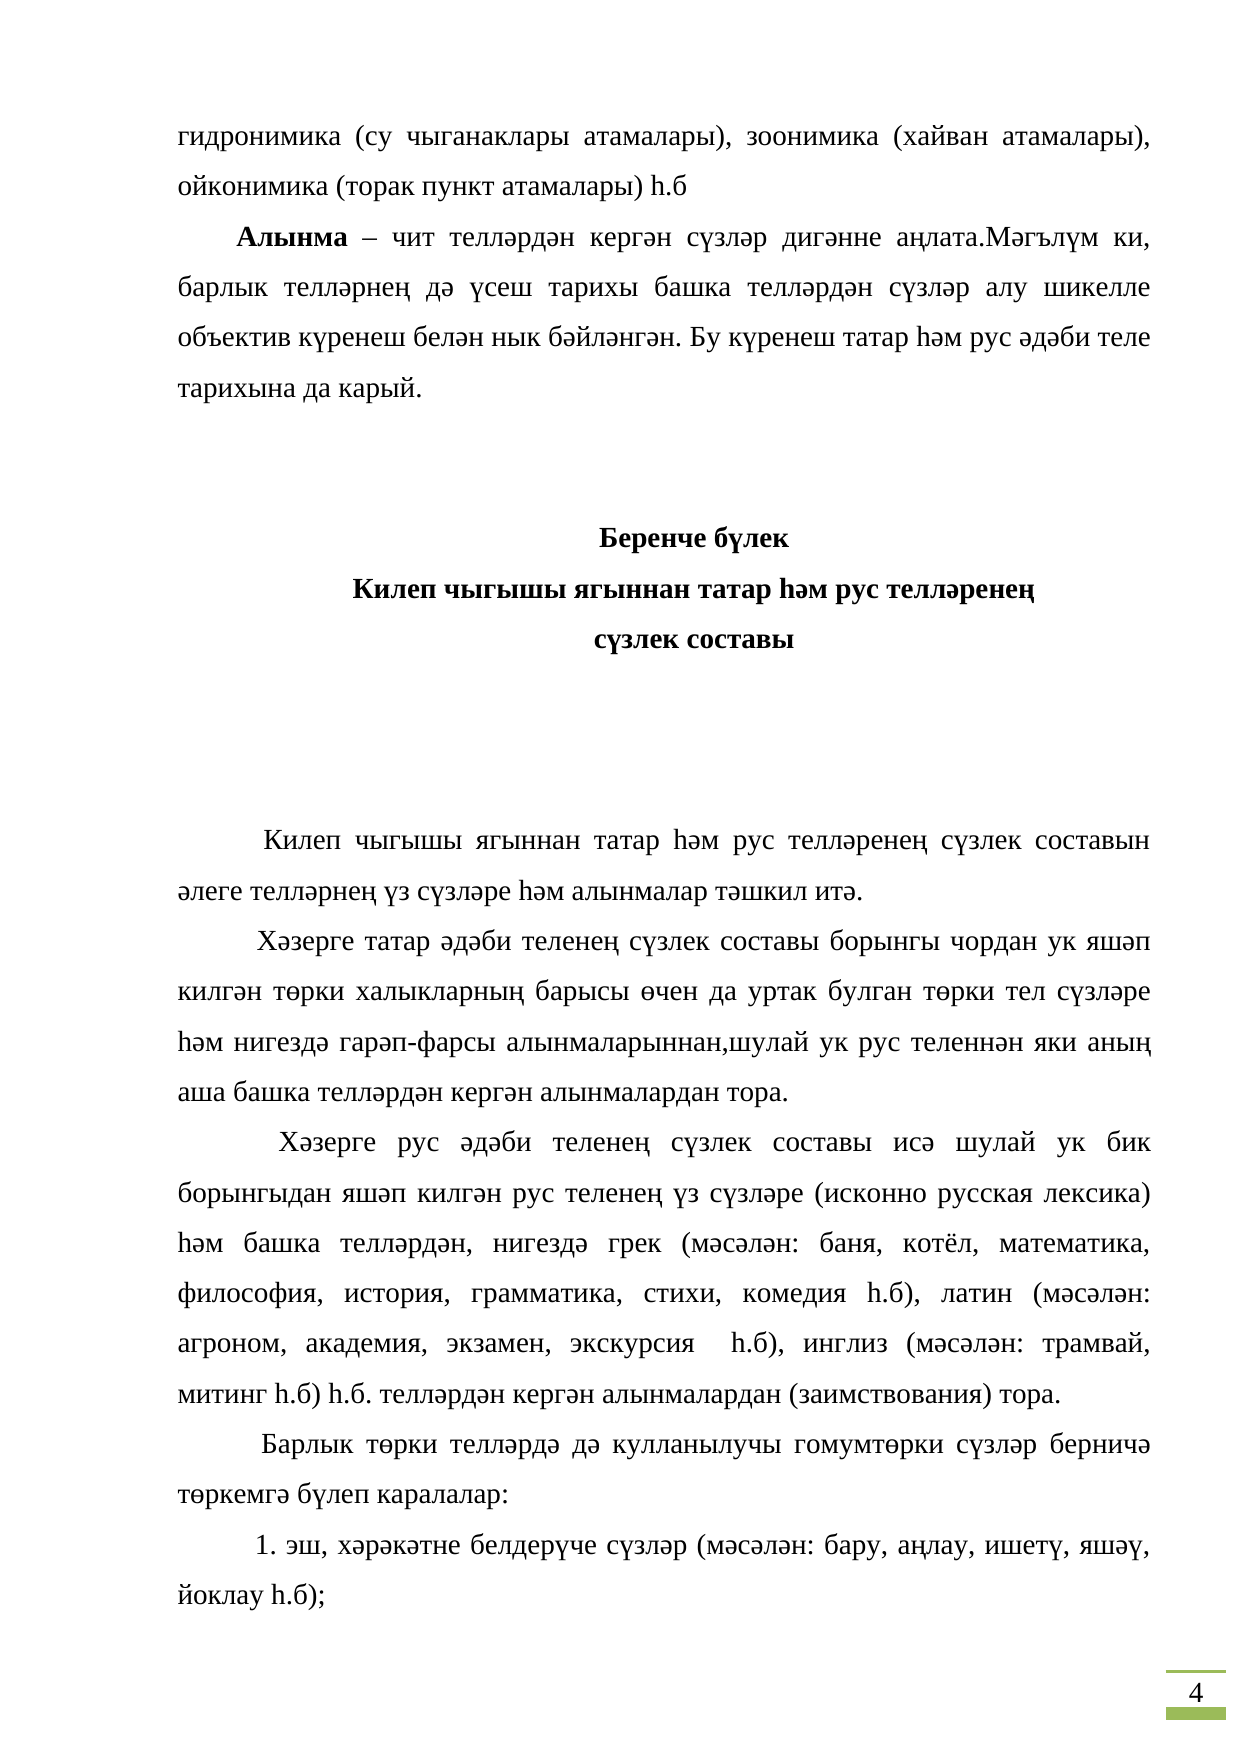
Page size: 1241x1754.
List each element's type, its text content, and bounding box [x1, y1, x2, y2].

text 1. эш, хәрәкәтне белдерүче сүзләр (мәсәлән: бару, аңлау, ишетү, яшәү, йоклау һ.б); [177, 1527, 1152, 1611]
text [177, 118, 1152, 202]
text Килеп чыгышы ягыннан татар һәм рус телләренең [177, 571, 1152, 604]
text Хәзерге рус әдәби теленең сүзлек составы исә шулай ук бик борынгыдан яшәп килгән рус теленең үз сүзләре (исконно русская лексика) һәм башка телләрдән, нигездә грек (мәсәлән: баня, котёл, математика, философия, история, грамматика, стихи, комедия һ.б), латин (мәсәлән: агроном, академия, экзамен, экскурсия һ.б), инглиз (мәсәлән: трамвай, митинг һ.б) һ.б. телләрдән кергән алынмалардан (заимствования) тора. [177, 1124, 1152, 1409]
text Барлык төрки телләрдә дә кулланылучы гомумтөрки сүзләр берничә төркемгә бүлеп каралалар: [177, 1426, 1152, 1510]
text Килеп чыгышы ягыннан татар һәм рус телләренең сүзлек составын әлеге телләрнең үз сүзләре һәм алынмалар тәшкил итә. [177, 822, 1152, 906]
text Беренче бүлек [177, 521, 1152, 554]
text Алынма – чит телләрдән кергән сүзләр дигәнне аңлата.Мәгълүм ки, барлык телләрнең дә үсеш тарихы башка телләрдән сүзләр алу шикелле объектив күренеш белән нык бәйләнгән. Бу күренеш татар һәм рус әдәби теле тарихына да карый. [177, 219, 1152, 403]
text сүзлек составы [177, 621, 1152, 655]
text Хәзерге татар әдәби теленең сүзлек составы борынгы чордан ук яшәп килгән төрки халыкларның барысы өчен да уртак булган төрки тел сүзләре һәм нигездә гарәп-фарсы алынмаларыннан,шулай ук рус теленнән яки аның аша башка телләрдән кергән алынмалардан тора. [177, 923, 1152, 1108]
